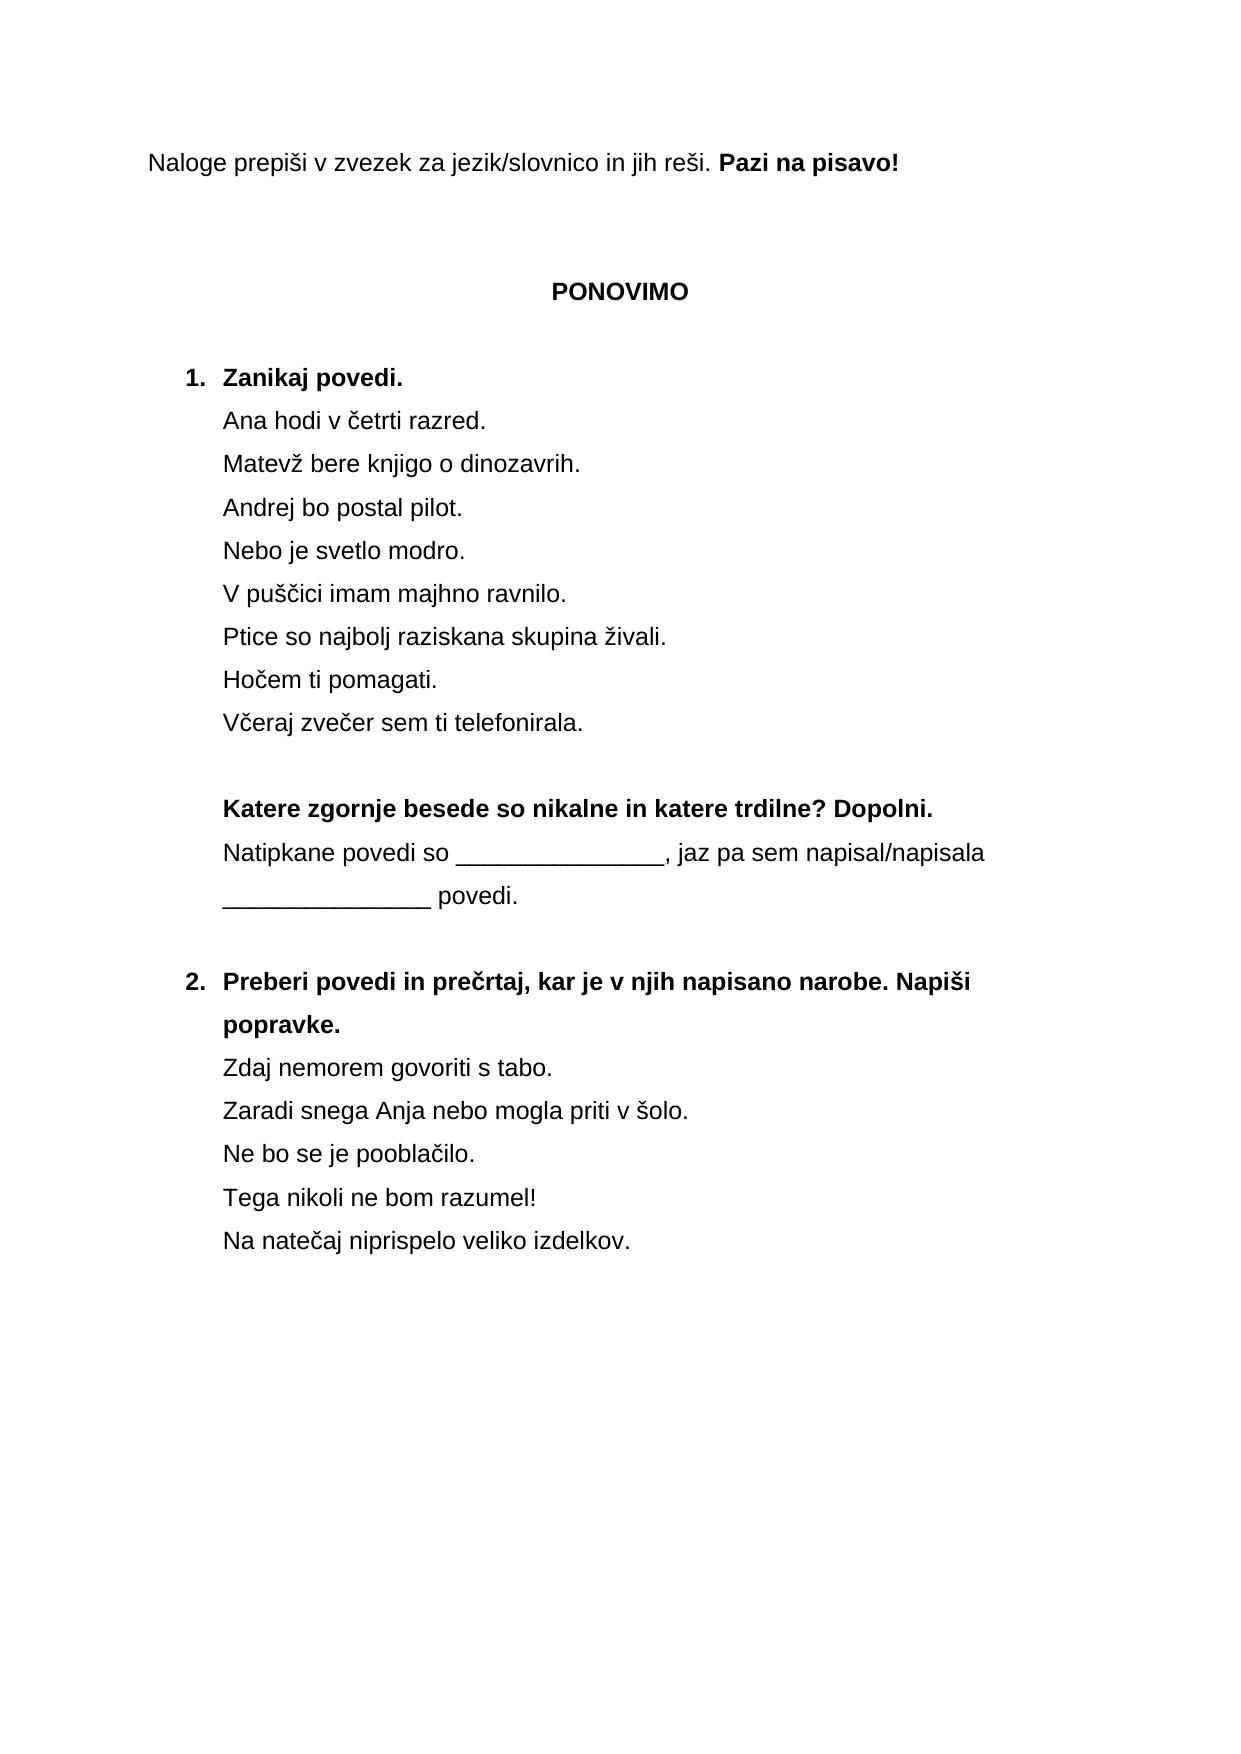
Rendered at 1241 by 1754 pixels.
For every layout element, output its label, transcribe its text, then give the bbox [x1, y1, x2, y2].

list Ana hodi v četrti razred. [223, 406, 1093, 435]
list Preberi povedi in prečrtaj, kar je v njih napisano narobe. Napiši popravke. [185, 967, 1093, 1039]
list V puščici imam majhno ravnilo. [223, 579, 1093, 608]
list Zanikaj povedi. [185, 363, 1093, 392]
list Zaradi snega Anja nebo mogla priti v šolo. [223, 1096, 1093, 1125]
list Ne bo se je pooblačilo. [223, 1139, 1093, 1168]
list Včeraj zvečer sem ti telefonirala. [223, 708, 1093, 737]
list Andrej bo postal pilot. [223, 493, 1093, 521]
text PONOVIMO [148, 277, 1093, 306]
text Naloge prepiši v zvezek za jezik/slovnico in jih reši. Pazi na pisavo! [148, 148, 1093, 176]
list Natipkane povedi so _______________, jaz pa sem napisal/napisala _______________ povedi. [223, 838, 1093, 909]
list Nebo je svetlo modro. [223, 536, 1093, 564]
list Hočem ti pomagati. [223, 665, 1093, 694]
list Ptice so najbolj raziskana skupina živali. [223, 622, 1093, 651]
list Matevž bere knjigo o dinozavrih. [223, 449, 1093, 478]
list Tega nikoli ne bom razumel! [223, 1183, 1093, 1211]
list Katere zgornje besede so nikalne in katere trdilne? Dopolni. [223, 794, 1093, 823]
list Zdaj nemorem govoriti s tabo. [223, 1053, 1093, 1082]
list Na natečaj niprispelo veliko izdelkov. [223, 1226, 1093, 1254]
